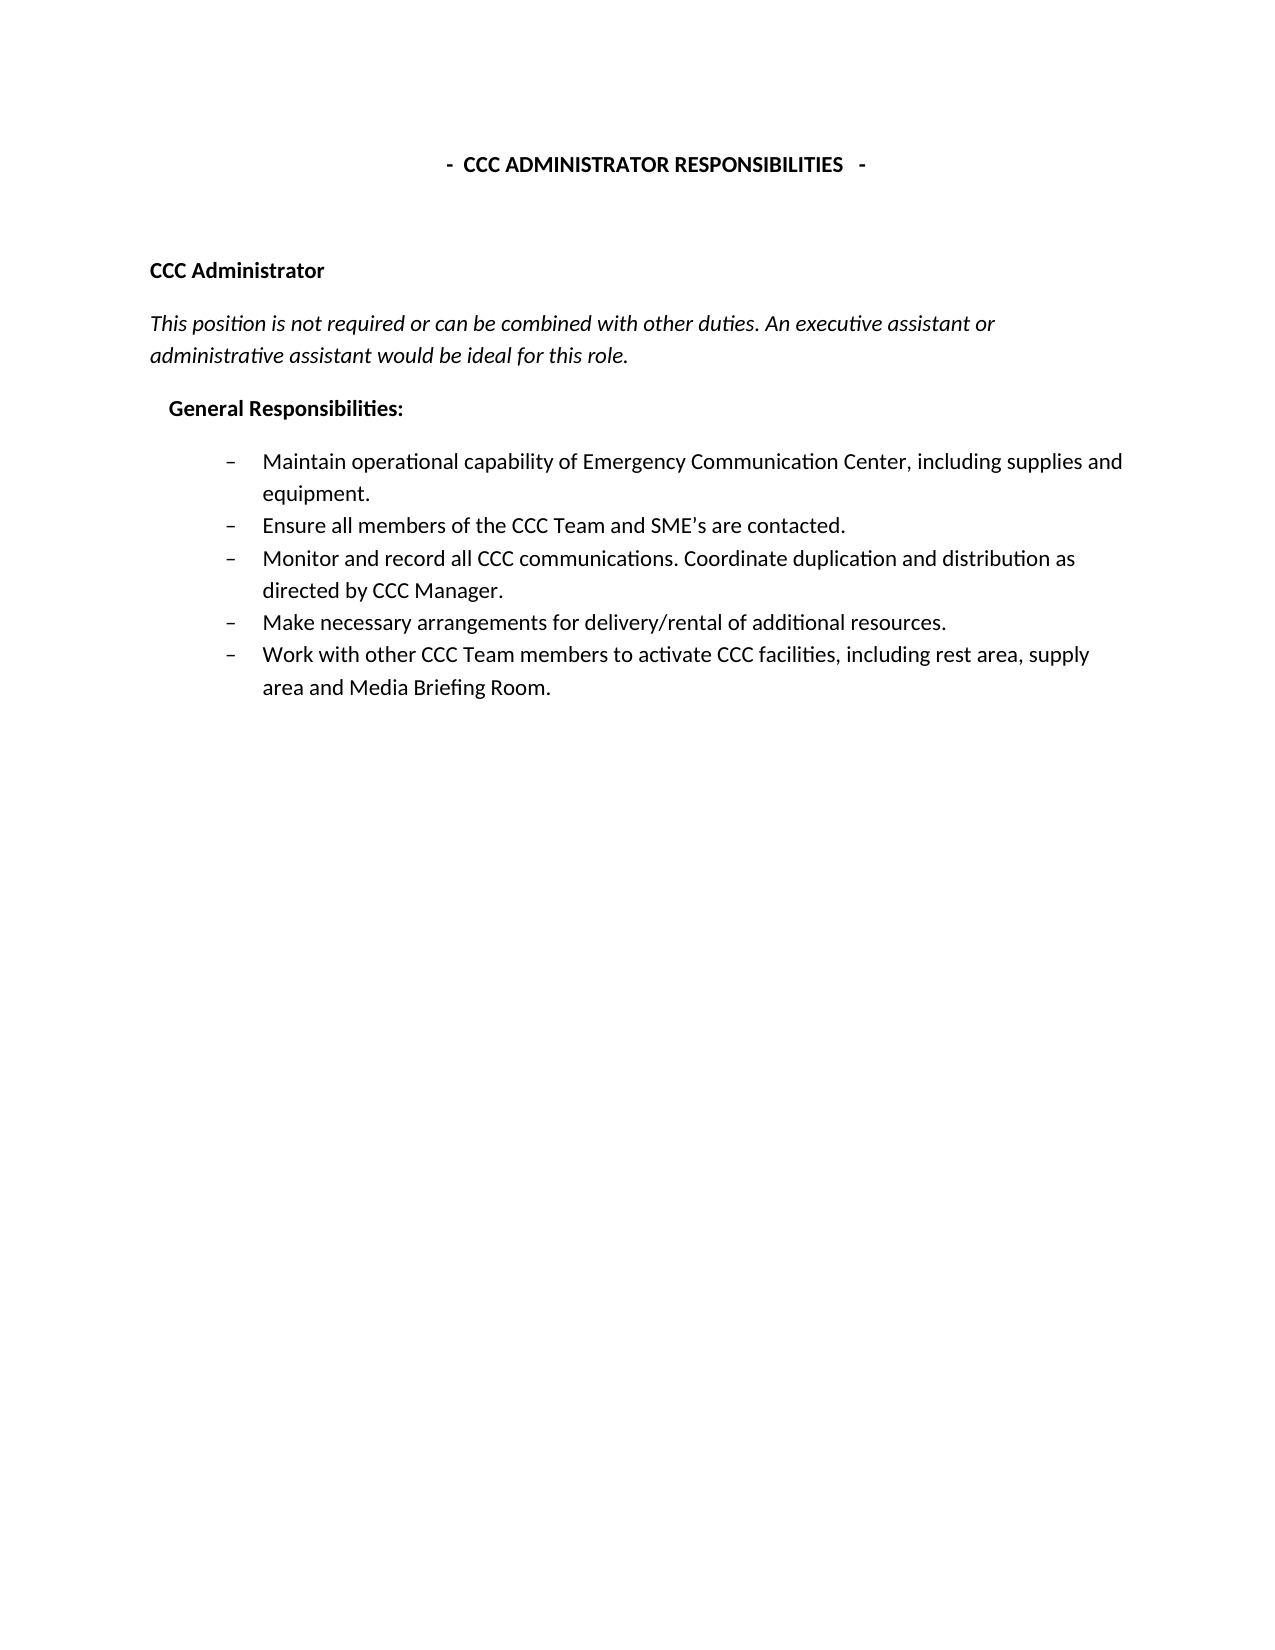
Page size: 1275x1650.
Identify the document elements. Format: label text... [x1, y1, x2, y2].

list Monitor and record all CCC communications. Coordinate duplication and distribution as directed by CCC Manager. [225, 544, 1125, 604]
text General Responsibilities: [150, 394, 1125, 422]
text CCC Administrator [150, 256, 1125, 284]
list Ensure all members of the CCC Team and SME’s are contacted. [225, 512, 1125, 540]
list Work with other CCC Team members to activate CCC facilities, including rest area, supply area and Media Briefing Room. [225, 640, 1125, 701]
list Make necessary arrangements for delivery/rental of additional resources. [225, 608, 1125, 636]
text This position is not required or can be combined with other duties. An executive assistant or administrative assistant would be ideal for this role. [150, 309, 1125, 369]
list Maintain operational capability of Emergency Communication Center, including supplies and equipment. [225, 447, 1125, 507]
text - CCC ADMINISTRATOR RESPONSIBILITIES - [187, 150, 1125, 178]
